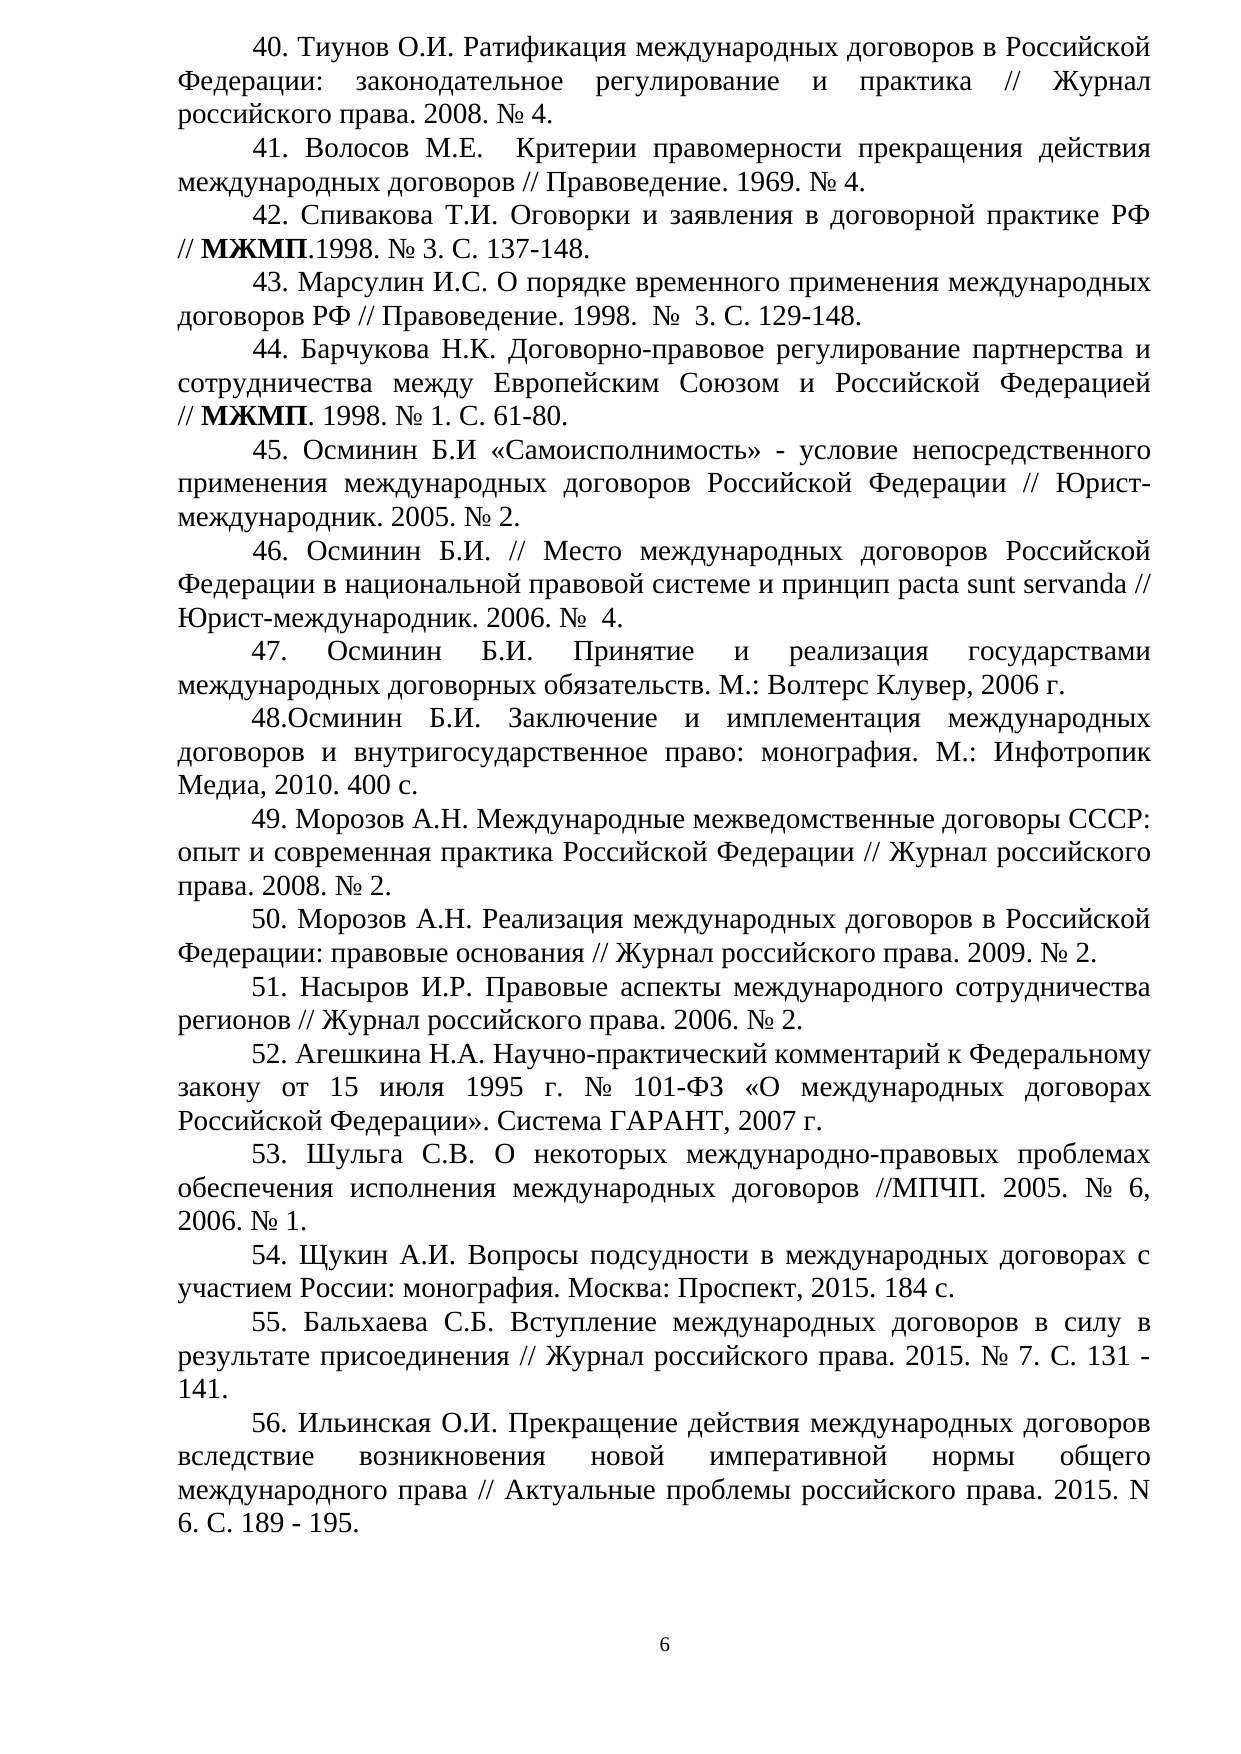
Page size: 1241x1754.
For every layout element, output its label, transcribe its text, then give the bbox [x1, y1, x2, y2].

text 51. Насыров И.Р. Правовые аспекты международного сотрудничества регионов // Журнал российского права. 2006. № 2. [177, 969, 1152, 1036]
text 43. Марсулин И.С. О порядке временного применения международных договоров РФ // Правоведение. 1998. № 3. С. 129-148. [177, 264, 1152, 331]
text 44. Барчукова Н.К. Договорно-правовое регулирование партнерства и сотрудничества между Европейским Союзом и Российской Федерацией // МЖМП. 1998. № 1. С. 61-80. [177, 331, 1152, 432]
text 46. Осминин Б.И. // Место международных договоров Российской Федерации в национальной правовой системе и принцип pacta sunt servanda // Юрист-международник. 2006. № 4. [177, 533, 1152, 633]
text 53. Шульга С.В. О некоторых международно-правовых проблемах обеспечения исполнения международных договоров //МПЧП. 2005. № 6, 2006. № 1. [177, 1136, 1152, 1237]
text 52. Агешкина Н.А. Научно-практический комментарий к Федеральному закону от 15 июля . № 101-ФЗ «О международных договорах Российской Федерации». Система ГАРАНТ, . [177, 1036, 1152, 1136]
text 54. Щукин А.И. Вопросы подсудности в международных договорах с участием России: монография. Москва: Проспект, 2015. 184 с. [177, 1237, 1152, 1304]
text 48.Осминин Б.И. Заключение и имплементация международных договоров и внутригосударственное право: монография. М.: Инфотропик Медиа, 2010. 400 с. [177, 700, 1152, 801]
text 50. Морозов А.Н. Реализация международных договоров в Российской Федерации: правовые основания // Журнал российского права. 2009. № 2. [177, 902, 1152, 969]
text 56. Ильинская О.И. Прекращение действия международных договоров вследствие возникновения новой императивной нормы общего международного права // Актуальные проблемы российского права. 2015. N 6. С. 189 - 195. [177, 1405, 1152, 1539]
text 47. Осминин Б.И. Принятие и реализация государствами международных договорных обязательств. М.: Волтерс Клувер, . [177, 633, 1152, 700]
text 41. Волосов М.Е. Критерии правомерности прекращения действия международных договоров // Правоведение. 1969. № 4. [177, 130, 1152, 197]
text 49. Морозов А.Н. Международные межведомственные договоры СССР: опыт и современная практика Российской Федерации // Журнал российского права. 2008. № 2. [177, 801, 1152, 902]
text 55. Бальхаева С.Б. Вступление международных договоров в силу в результате присоединения // Журнал российского права. 2015. № 7. С. 131 - 141. [177, 1304, 1152, 1405]
text 45. Осминин Б.И «Самоисполнимость» - условие непосредственного применения международных договоров Российской Федерации // Юрист-международник. 2005. № 2. [177, 432, 1152, 533]
text 42. Спивакова Т.И. Оговорки и заявления в договорной практике РФ // МЖМП.1998. № 3. С. 137-148. [177, 197, 1152, 264]
text 40. Тиунов О.И. Ратификация международных договоров в Российской Федерации: законодательное регулирование и практика // Журнал российского права. 2008. № 4. [177, 29, 1152, 130]
